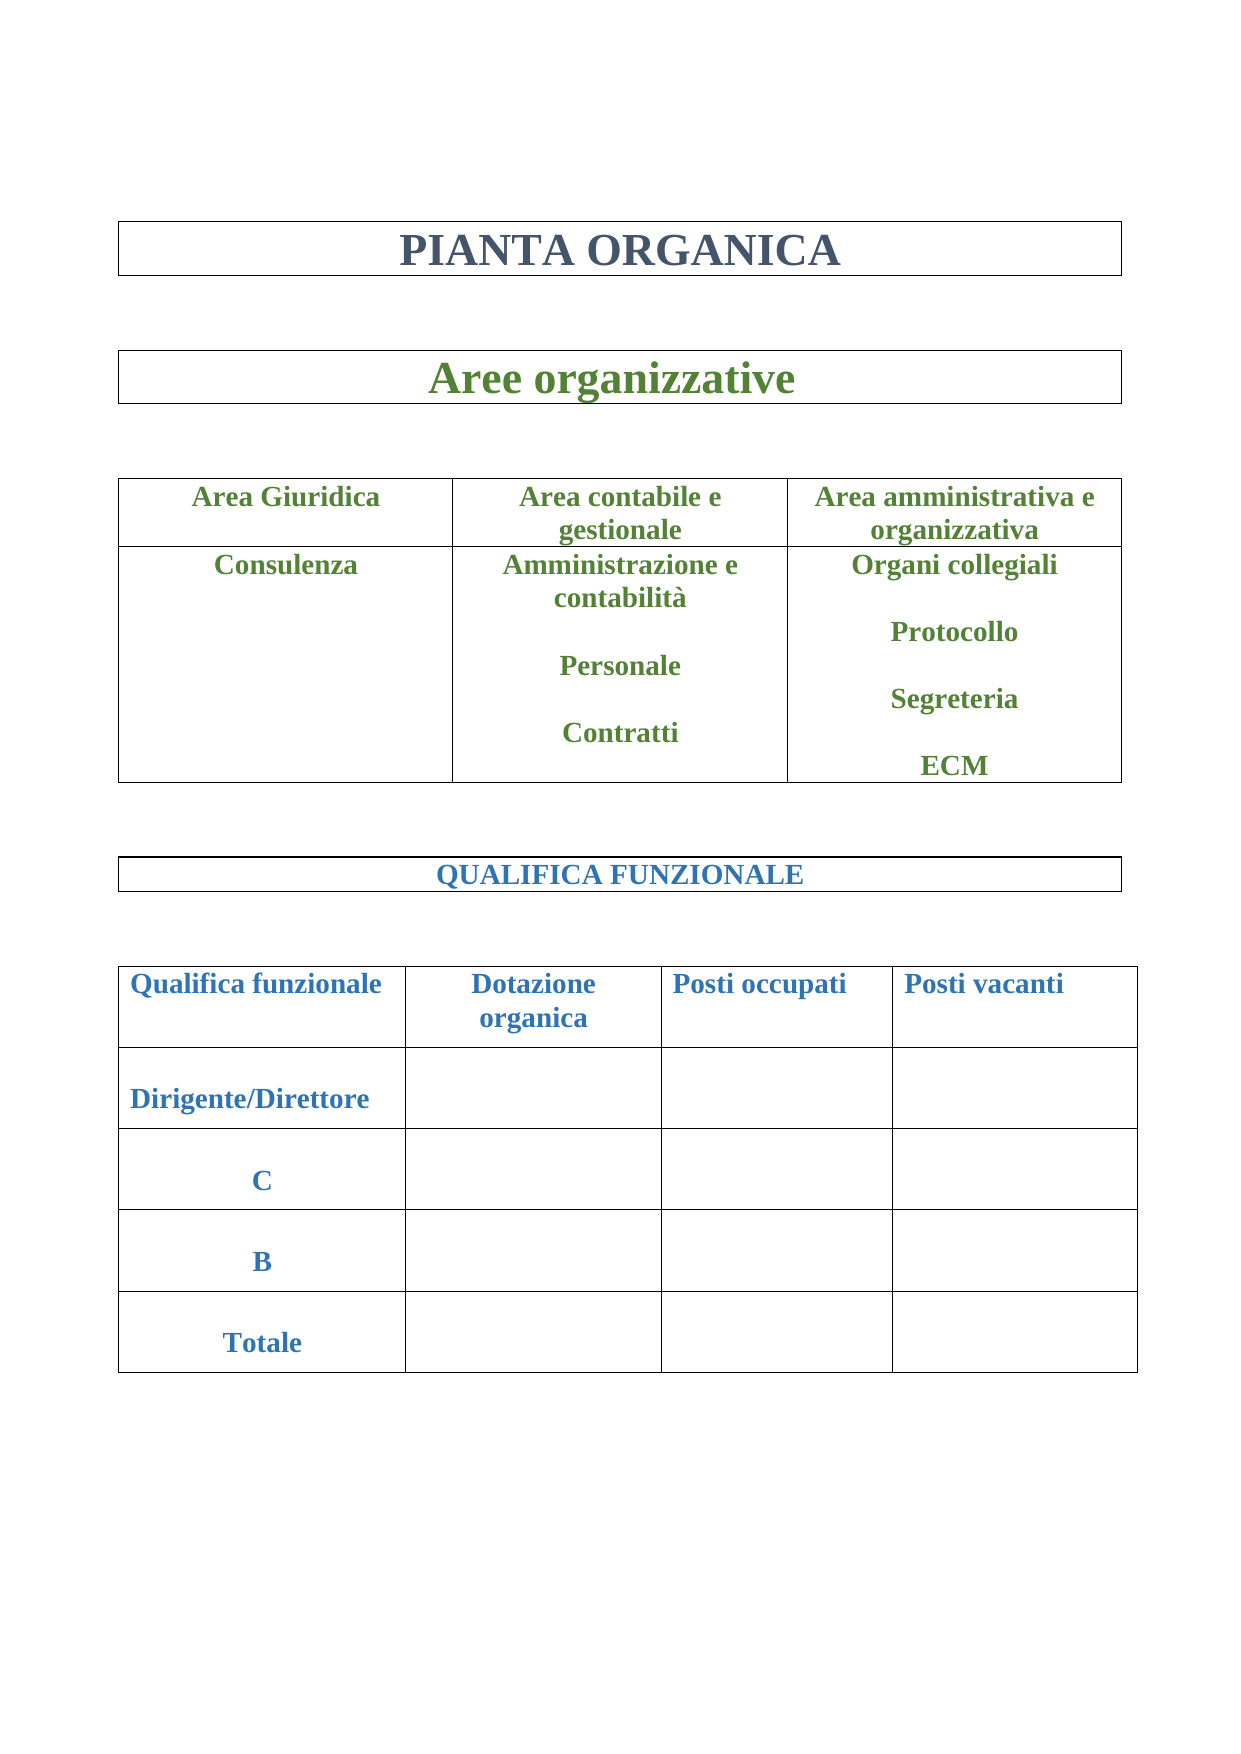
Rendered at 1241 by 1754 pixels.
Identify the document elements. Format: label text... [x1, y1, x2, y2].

table_cell [893, 1129, 1137, 1209]
table_cell C [119, 1129, 405, 1209]
table_cell B [119, 1210, 405, 1291]
table_header Area Giuridica [119, 479, 452, 546]
table_header QUALIFICA FUNZIONALE [119, 858, 1121, 891]
table_cell [662, 1129, 892, 1209]
table_cell [893, 1048, 1137, 1128]
table_cell [406, 1129, 661, 1209]
table_header Area amministrativa e organizzativa [788, 479, 1121, 546]
table_header Aree organizzative [119, 351, 1121, 403]
table_header Posti vacanti [893, 967, 1137, 1047]
table_header Qualifica funzionale [119, 967, 405, 1047]
table_cell [406, 1210, 661, 1291]
table_cell Totale [119, 1292, 405, 1372]
table_cell [662, 1048, 892, 1128]
table_cell [406, 1292, 661, 1372]
table_cell Amministrazione e contabilità Personale Contratti [453, 547, 787, 782]
table_cell [893, 1292, 1137, 1372]
table_cell [662, 1210, 892, 1291]
table_cell Consulenza [119, 547, 452, 782]
table_header PIANTA ORGANICA [119, 222, 1121, 275]
table_cell Organi collegiali Protocollo Segreteria ECM [788, 547, 1121, 782]
table_header Posti occupati [662, 967, 892, 1047]
table_cell Dirigente/Direttore [119, 1048, 405, 1128]
table_cell [406, 1048, 661, 1128]
table_header Dotazione organica [406, 967, 661, 1047]
table_header Area contabile e gestionale [453, 479, 787, 546]
table_cell [893, 1210, 1137, 1291]
table_cell [662, 1292, 892, 1372]
